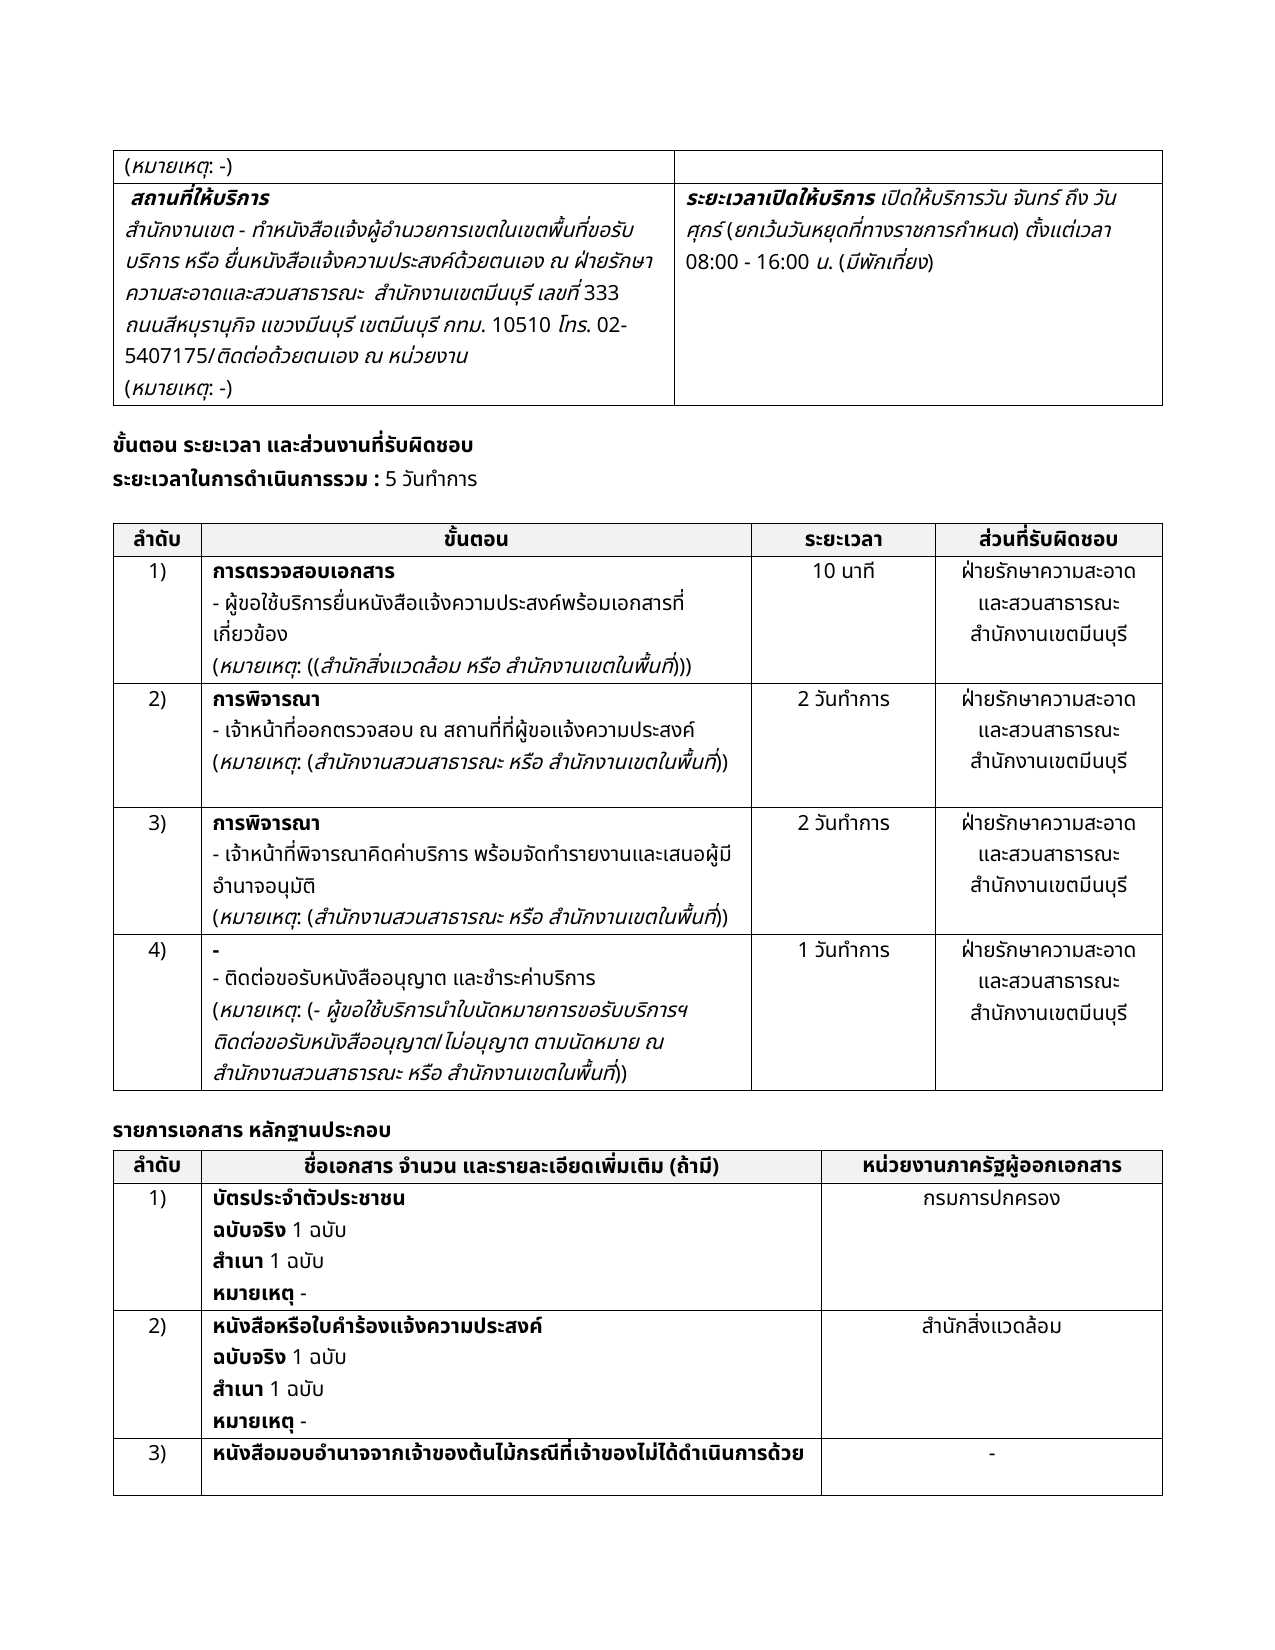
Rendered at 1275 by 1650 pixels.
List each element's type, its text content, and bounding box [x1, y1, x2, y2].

table_cell 1) [114, 557, 201, 683]
table_header ชื่อเอกสาร จำนวน และรายละเอียดเพิ่มเติม (ถ้ามี) [202, 1151, 821, 1182]
table_header ลำดับ [114, 1151, 201, 1182]
table_cell ฝ่ายรักษาความสะอาดและสวนสาธารณะสำนักงานเขตมีนบุรี [936, 808, 1162, 934]
table_cell การพิจารณา - เจ้าหน้าที่พิจารณาคิดค่าบริการ พร้อมจัดทำรายงานและเสนอผู้มีอำนาจอนุมัติ (หมายเหตุ: (สำนักงานสวนสาธารณะ หรือ สำนักงานเขตในพื้นที่)) [202, 808, 751, 934]
table_cell 3) [114, 1439, 201, 1495]
table_cell 2) [114, 1311, 201, 1437]
table_cell 4) [114, 935, 201, 1090]
table_cell การพิจารณา - เจ้าหน้าที่ออกตรวจสอบ ณ สถานที่ที่ผู้ขอแจ้งความประสงค์ (หมายเหตุ: (สำนักงานสวนสาธารณะ หรือ สำนักงานเขตในพื้นที่)) [202, 684, 751, 807]
text รายการเอกสาร หลักฐานประกอบ [112, 1116, 1162, 1147]
table_cell 10 นาที [752, 557, 935, 683]
table_header ลำดับ [114, 524, 201, 556]
table_cell 1 วันทำการ [752, 935, 935, 1090]
table_cell ระยะเวลาเปิดให้บริการ เปิดให้บริการวัน จันทร์ ถึง วันศุกร์ (ยกเว้นวันหยุดที่ทางราชการกำหนด) ตั้งแต่เวลา 08:00 - 16:00 น. (มีพักเที่ยง) [675, 184, 1162, 405]
table_cell 3) [114, 808, 201, 934]
table_header ส่วนที่รับผิดชอบ [936, 524, 1162, 556]
table_cell ฝ่ายรักษาความสะอาดและสวนสาธารณะสำนักงานเขตมีนบุรี [936, 557, 1162, 683]
table_cell กรมการปกครอง [822, 1184, 1162, 1310]
table_cell ฝ่ายรักษาความสะอาดและสวนสาธารณะสำนักงานเขตมีนบุรี [936, 684, 1162, 807]
table_cell 2) [114, 684, 201, 807]
table_header ขั้นตอน [202, 524, 751, 556]
table_cell 2 วันทำการ [752, 808, 935, 934]
table_cell สถานที่ให้บริการ สำนักงานเขต - ทำหนังสือแจ้งผู้อำนวยการเขตในเขตพื้นที่ขอรับบริการ หรือ ยื่นหนังสือแจ้งความประสงค์ด้วยตนเอง ณ ฝ่ายรักษาความสะอาดและสวนสาธารณะ สำนักงานเขตมีนบุรี เลขที่ 333 ถนนสีหบุรานุกิจ แขวงมีนบุรี เขตมีนบุรี กทม. 10510 โทร. 02-5407175/ติดต่อด้วยตนเอง ณ หน่วยงาน (หมายเหตุ: -) [114, 184, 674, 405]
table_cell 1) [114, 1184, 201, 1310]
text ระยะเวลาในการดำเนินการรวม : 5 วันทำการ [112, 464, 1162, 496]
table_cell - [822, 1439, 1162, 1495]
table_cell การตรวจสอบเอกสาร - ผู้ขอใช้บริการยื่นหนังสือแจ้งความประสงค์พร้อมเอกสารที่เกี่ยวข้อง (หมายเหตุ: ((สำนักสิ่งแวดล้อม หรือ สำนักงานเขตในพื้นที่))) [202, 557, 751, 683]
table_cell 2 วันทำการ [752, 684, 935, 807]
table_cell ฝ่ายรักษาความสะอาดและสวนสาธารณะสำนักงานเขตมีนบุรี [936, 935, 1162, 1090]
table_header ระยะเวลา [752, 524, 935, 556]
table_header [675, 151, 1162, 183]
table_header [114, 151, 674, 183]
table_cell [202, 1439, 821, 1495]
table_cell - - ติดต่อขอรับหนังสืออนุญาต และชำระค่าบริการ (หมายเหตุ: (- ผู้ขอใช้บริการนำใบนัดหมายการขอรับบริการฯ ติดต่อขอรับหนังสืออนุญาต/ไม่อนุญาต ตามนัดหมาย ณ สำนักงานสวนสาธารณะ หรือ สำนักงานเขตในพื้นที่)) [202, 935, 751, 1090]
table_cell บัตรประจำตัวประชาชน ฉบับจริง 1 ฉบับ สำเนา 1 ฉบับ - [202, 1184, 821, 1310]
table_cell หนังสือหรือใบคำร้องแจ้งความประสงค์ ฉบับจริง 1 ฉบับ สำเนา 1 ฉบับ - [202, 1311, 821, 1437]
table_cell สำนักสิ่งแวดล้อม [822, 1311, 1162, 1437]
table_header หน่วยงานภาครัฐผู้ออกเอกสาร [822, 1151, 1162, 1182]
text ขั้นตอน ระยะเวลา และส่วนงานที่รับผิดชอบ [112, 431, 1162, 462]
